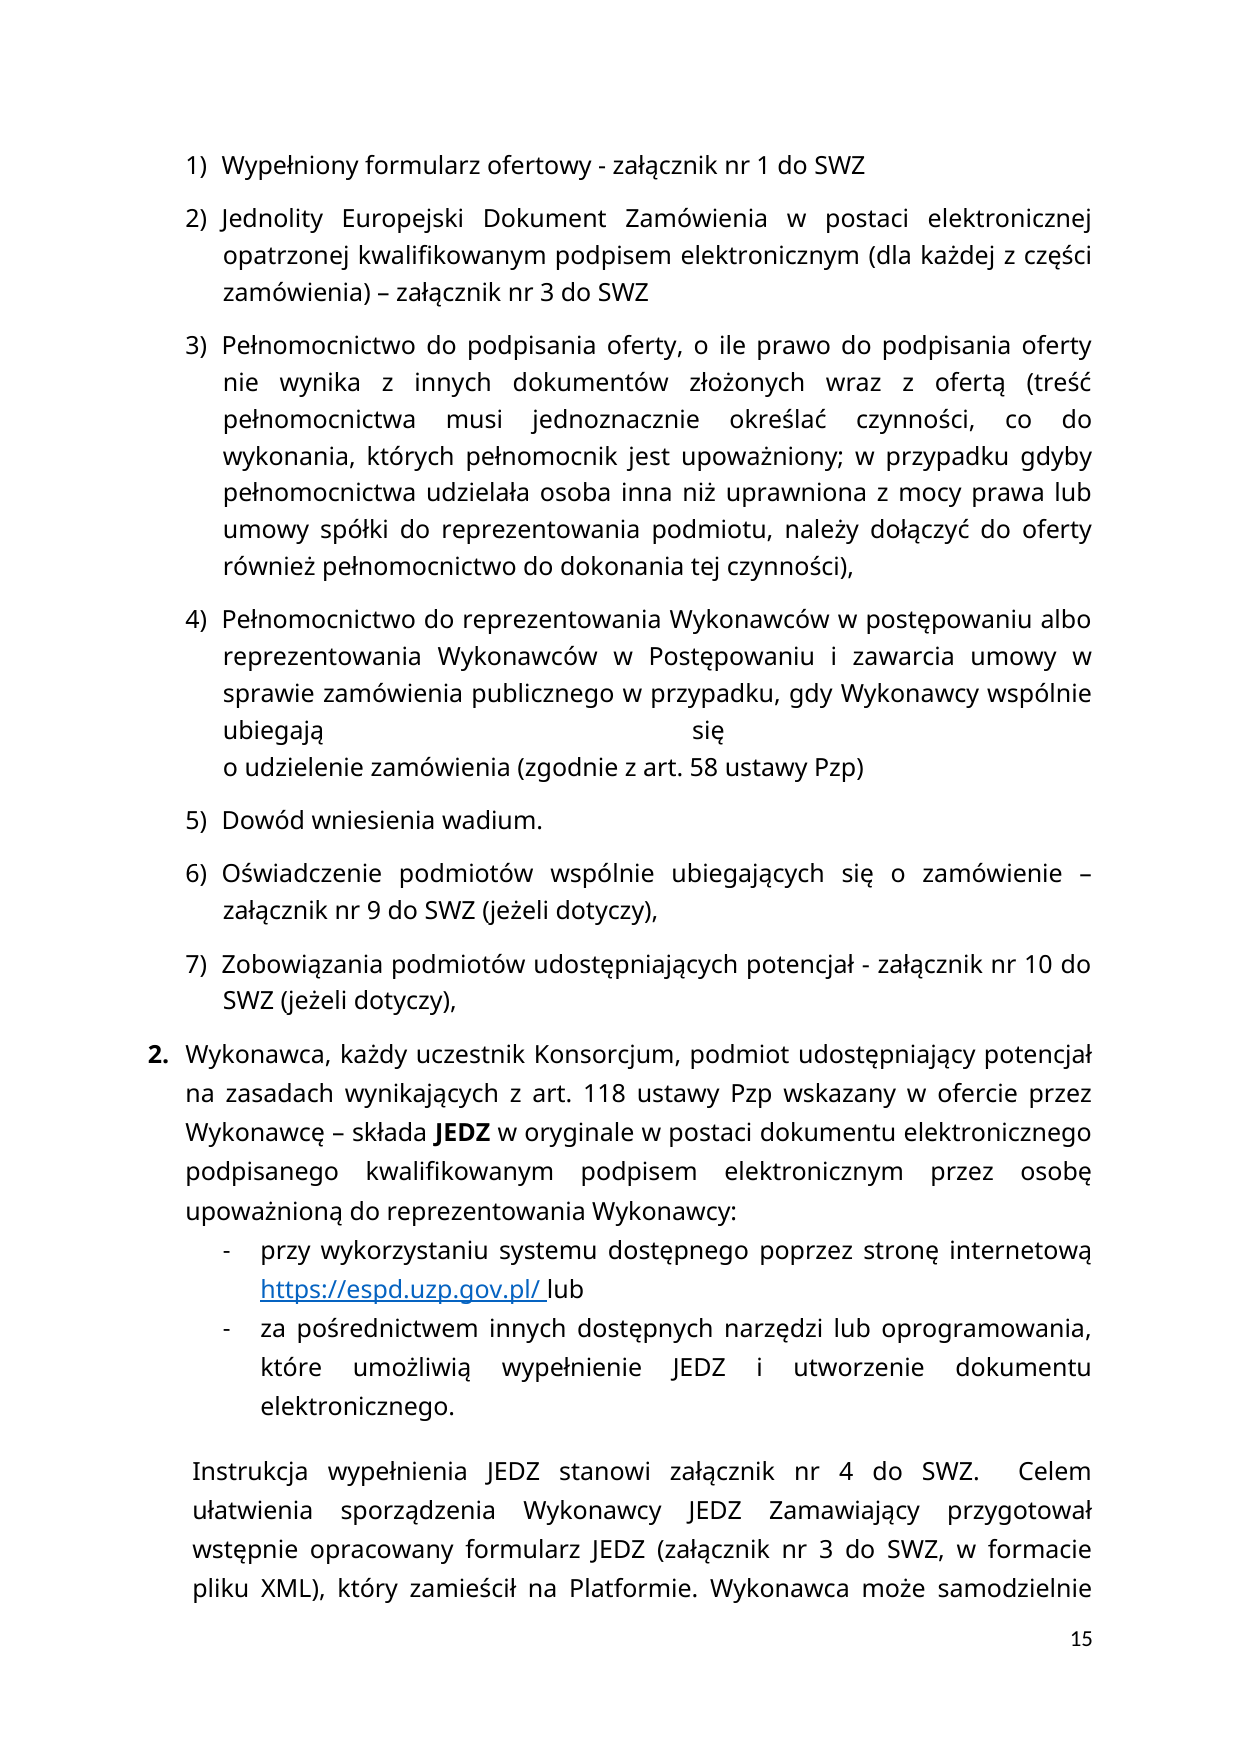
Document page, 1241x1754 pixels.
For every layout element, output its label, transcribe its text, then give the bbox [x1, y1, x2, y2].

list Oświadczenie podmiotów wspólnie ubiegających się o zamówienie – załącznik nr 9 do SWZ (jeżeli dotyczy), [185, 856, 1093, 927]
list Pełnomocnictwo do podpisania oferty, o ile prawo do podpisania oferty nie wynika z innych dokumentów złożonych wraz z ofertą (treść pełnomocnictwa musi jednoznacznie określać czynności, co do wykonania, których pełnomocnik jest upoważniony; w przypadku gdyby pełnomocnictwa udzielała osoba inna niż uprawniona z mocy prawa lub umowy spółki do reprezentowania podmiotu, należy dołączyć do oferty również pełnomocnictwo do dokonania tej czynności), [185, 328, 1093, 583]
list Pełnomocnictwo do reprezentowania Wykonawców w postępowaniu albo reprezentowania Wykonawców w Postępowaniu i zawarcia umowy w sprawie zamówienia publicznego w przypadku, gdy Wykonawcy wspólnie ubiegają się o udzielenie zamówienia (zgodnie z art. 58 ustawy Pzp) [185, 602, 1093, 783]
list za pośrednictwem innych dostępnych narzędzi lub oprogramowania, które umożliwią wypełnienie JEDZ i utworzenie dokumentu elektronicznego. [223, 1311, 1093, 1423]
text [192, 1453, 1093, 1605]
list Wykonawca, każdy uczestnik Konsorcjum, podmiot udostępniający potencjał na zasadach wynikających z art. 118 ustawy Pzp wskazany w ofercie przez Wykonawcę – składa JEDZ w oryginale w postaci dokumentu elektronicznego podpisanego kwalifikowanym podpisem elektronicznym przez osobę upoważnioną do reprezentowania Wykonawcy: [148, 1036, 1093, 1227]
list Jednolity Europejski Dokument Zamówienia w postaci elektronicznej opatrzonej kwalifikowanym podpisem elektronicznym (dla każdej z części zamówienia) – załącznik nr 3 do SWZ [185, 201, 1093, 309]
list przy wykorzystaniu systemu dostępnego poprzez stronę internetową https://espd.uzp.gov.pl/ lub [223, 1232, 1093, 1306]
list Dowód wniesienia wadium. [185, 803, 1093, 837]
list Wypełniony formularz ofertowy - załącznik nr 1 do SWZ [185, 148, 1093, 182]
list Zobowiązania podmiotów udostępniających potencjał - załącznik nr 10 do SWZ (jeżeli dotyczy), [185, 946, 1093, 1017]
